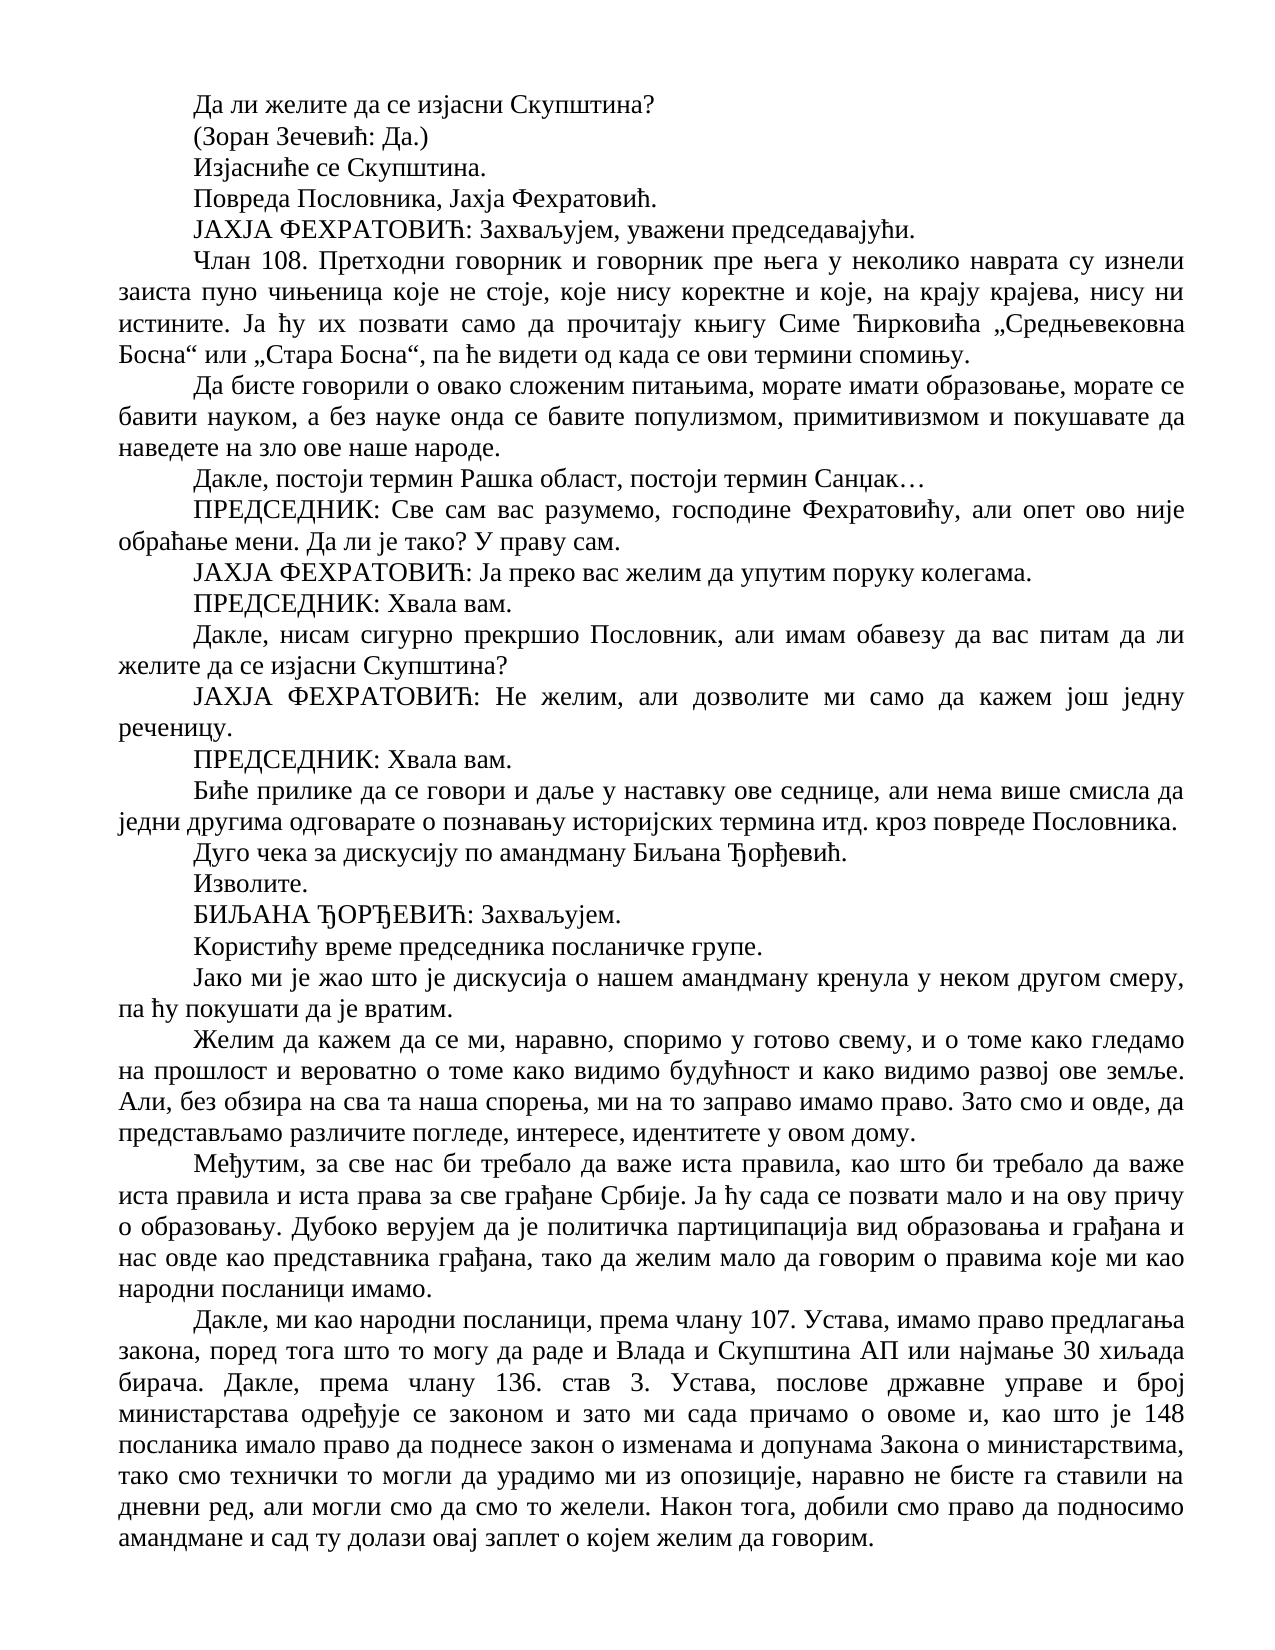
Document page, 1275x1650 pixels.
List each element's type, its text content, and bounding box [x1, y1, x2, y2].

text Дакле, постоји термин Рашка област, постоји термин Санџак… [118, 462, 1186, 493]
text ПРЕДСЕДНИК: Хвала вам. [118, 743, 1186, 774]
text Да бисте говорили о овако сложеним питањима, морате имати образовање, морате се бавити науком, а без науке онда се бавите популизмом, примитивизмом и покушавате да наведете на зло ове наше народе. [118, 369, 1186, 462]
text Јако ми је жао што је дискусија о нашем амандману кренула у неком другом смеру, па ћу покушати да је вратим. [118, 961, 1186, 1023]
text Изјасниће се Скупштина. [118, 151, 1186, 182]
text Дакле, нисам сигурно прекршио Пословник, али имам обавезу да вас питам да ли желите да се изјасни Скупштина? [118, 618, 1186, 680]
text Дуго чека за дискусију по амандману Биљана Ђорђевић. [118, 836, 1186, 867]
text Користићу време председника посланичке групе. [118, 929, 1186, 961]
text Желим да кажем да се ми, наравно, споримо у готово свему, и о томе како гледамо на прошлост и вероватно о томе како видимо будућност и како видимо развој ове земље. Али, без обзира на сва та наша спорења, ми на то заправо имамо право. Зато смо и овде, да представљамо различите погледе, интересе, идентитете у овом дому. [118, 1023, 1186, 1148]
text Биће прилике да се говори и даље у наставку ове седнице, али нема више смисла да једни другима одговарате о познавању историјских термина итд. кроз повреде Пословника. [118, 774, 1186, 836]
text Међутим, за све нас би требало да важе иста правила, као што би требало да важе иста правила и иста права за све грађане Србије. Ја ћу сада се позвати мало и на ову причу о образовању. Дубоко верујем да је политичка партиципација вид образовања и грађана и нас овде као представника грађана, тако да желим мало да говорим о правима које ми као народни посланици имамо. [118, 1148, 1186, 1303]
text БИЉАНА ЂОРЂЕВИЋ: Захваљујем. [118, 898, 1186, 929]
text Дакле, ми као народни посланици, према члану 107. Устава, имамо право предлагања закона, поред тога што то могу да раде и Влада и Скупштина АП или најмање 30 хиљада бирача. Дакле, према члану 136. став 3. Устава, послове државне управе и број министарстава одређује се законом и зато ми сада причамо о овоме и, као што је 148 посланика имало право да поднесе закон о изменама и допунама Закона о министарствима, тако смо технички то могли да урадимо ми из опозиције, наравно не бисте га ставили на дневни ред, али могли смо да смо то желели. Након тога, добили смо право да подносимо амандмане и сад ту долази овај заплет о којем желим да говорим. [118, 1303, 1186, 1552]
text Повреда Пословника, Јахја Фехратовић. [118, 182, 1186, 213]
text Члан 108. Претходни говорник и говорник пре њега у неколико наврата су изнели заиста пуно чињеница које не стоје, које нису коректне и које, на крају крајева, нису ни истините. Ја ћу их позвати само да прочитају књигу Симе Ћирковића „Средњевековна Босна“ или „Стара Босна“, па ће видети од када се ови термини спомињу. [118, 244, 1186, 369]
text ПРЕДСЕДНИК: Све сам вас разумемо, господине Фехратовићу, али опет ово није обраћање мени. Да ли је тако? У праву сам. [118, 493, 1186, 556]
text ЈАХЈА ФЕХРАТОВИЋ: Захваљујем, уважени председавајући. [118, 213, 1186, 244]
text Да ли желите да се изјасни Скупштина? [118, 89, 1186, 120]
text ЈАХЈА ФЕХРАТОВИЋ: Ја преко вас желим да упутим поруку колегама. [118, 556, 1186, 587]
text (Зоран Зечевић: Да.) [118, 120, 1186, 151]
text ПРЕДСЕДНИК: Хвала вам. [118, 587, 1186, 618]
text ЈАХЈА ФЕХРАТОВИЋ: Не желим, али дозволите ми само да кажем још једну реченицу. [118, 680, 1186, 743]
text Изволите. [118, 867, 1186, 898]
